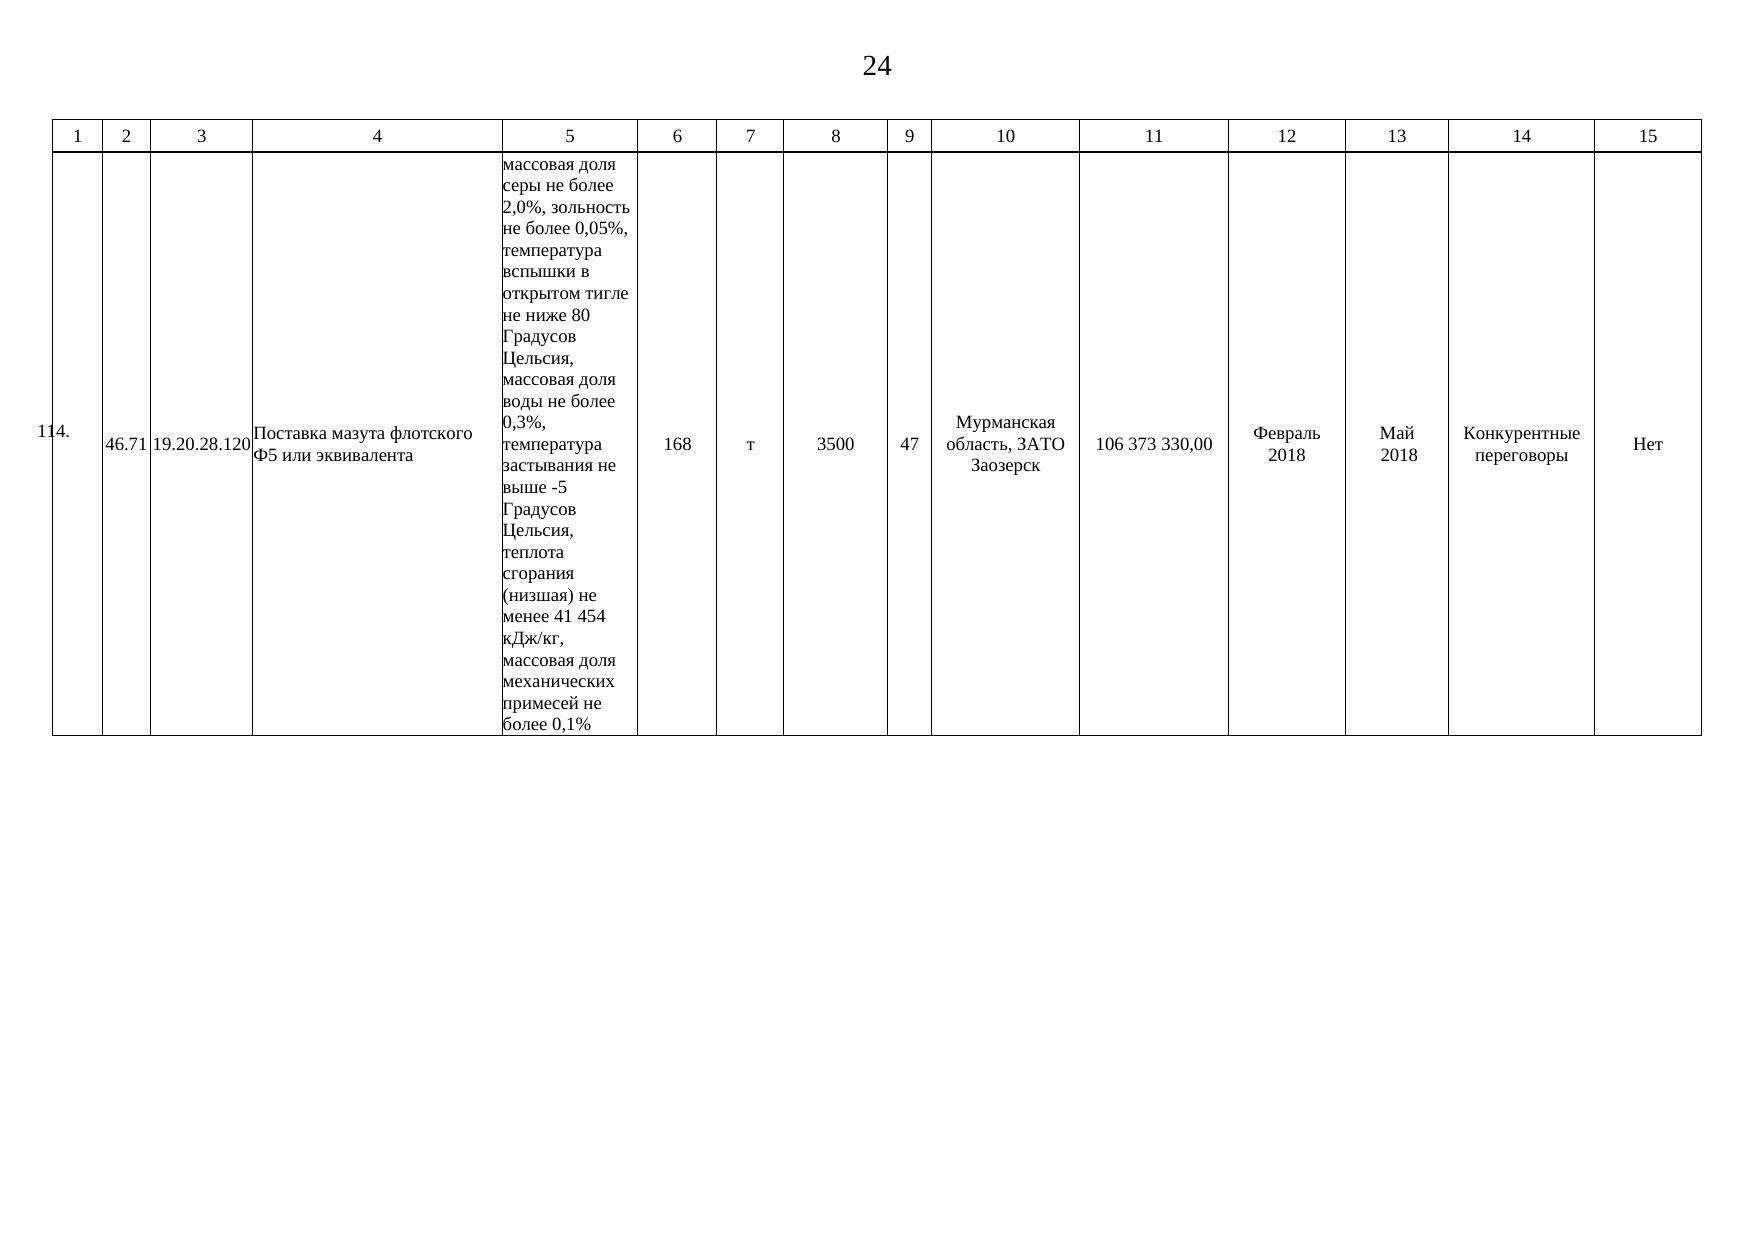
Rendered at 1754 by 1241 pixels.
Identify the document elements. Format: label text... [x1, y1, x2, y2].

table_header 12 [1229, 120, 1345, 151]
table_cell 3500 [784, 153, 887, 735]
table_cell 46.71 [103, 153, 150, 735]
table_cell Конкурентные переговоры [1449, 153, 1594, 735]
table_cell Февраль 2018 [1229, 153, 1345, 735]
table_header 14 [1449, 120, 1594, 151]
table_header 13 [1346, 120, 1448, 151]
table_header 8 [784, 120, 887, 151]
table_header 6 [638, 120, 716, 151]
table_cell Май 2018 [1346, 153, 1448, 735]
table_header 7 [717, 120, 783, 151]
table_cell Нет [1595, 153, 1701, 735]
table_header 5 [503, 120, 637, 151]
table_cell 47 [888, 153, 931, 735]
table_header 15 [1595, 120, 1701, 151]
table_header 10 [932, 120, 1079, 151]
table_cell 19.20.28.120 [151, 153, 252, 735]
table_cell [53, 153, 102, 735]
table_cell т [717, 153, 783, 735]
table_header 4 [253, 120, 502, 151]
table_header 11 [1080, 120, 1228, 151]
table_header 3 [151, 120, 252, 151]
table_cell 168 [638, 153, 716, 735]
table_header 2 [103, 120, 150, 151]
table_cell Мурманская область, ЗАТО Заозерск [932, 153, 1079, 735]
table_header 1 [53, 120, 102, 151]
table_header 9 [888, 120, 931, 151]
table_cell Поставка мазута флотского Ф5 или эквивалента [253, 153, 502, 735]
table_cell 106 373 330,00 [1080, 153, 1228, 735]
table_cell массовая доля серы не более 2,0%, зольность не более 0,05%, температура вспышки в открытом тигле не ниже 80 Градусов Цельсия, массовая доля воды не более 0,3%, температура застывания не выше -5 Градусов Цельсия, теплота сгорания (низшая) не менее 41 454 кДж/кг, массовая доля механических примесей не более 0,1% [503, 153, 637, 735]
